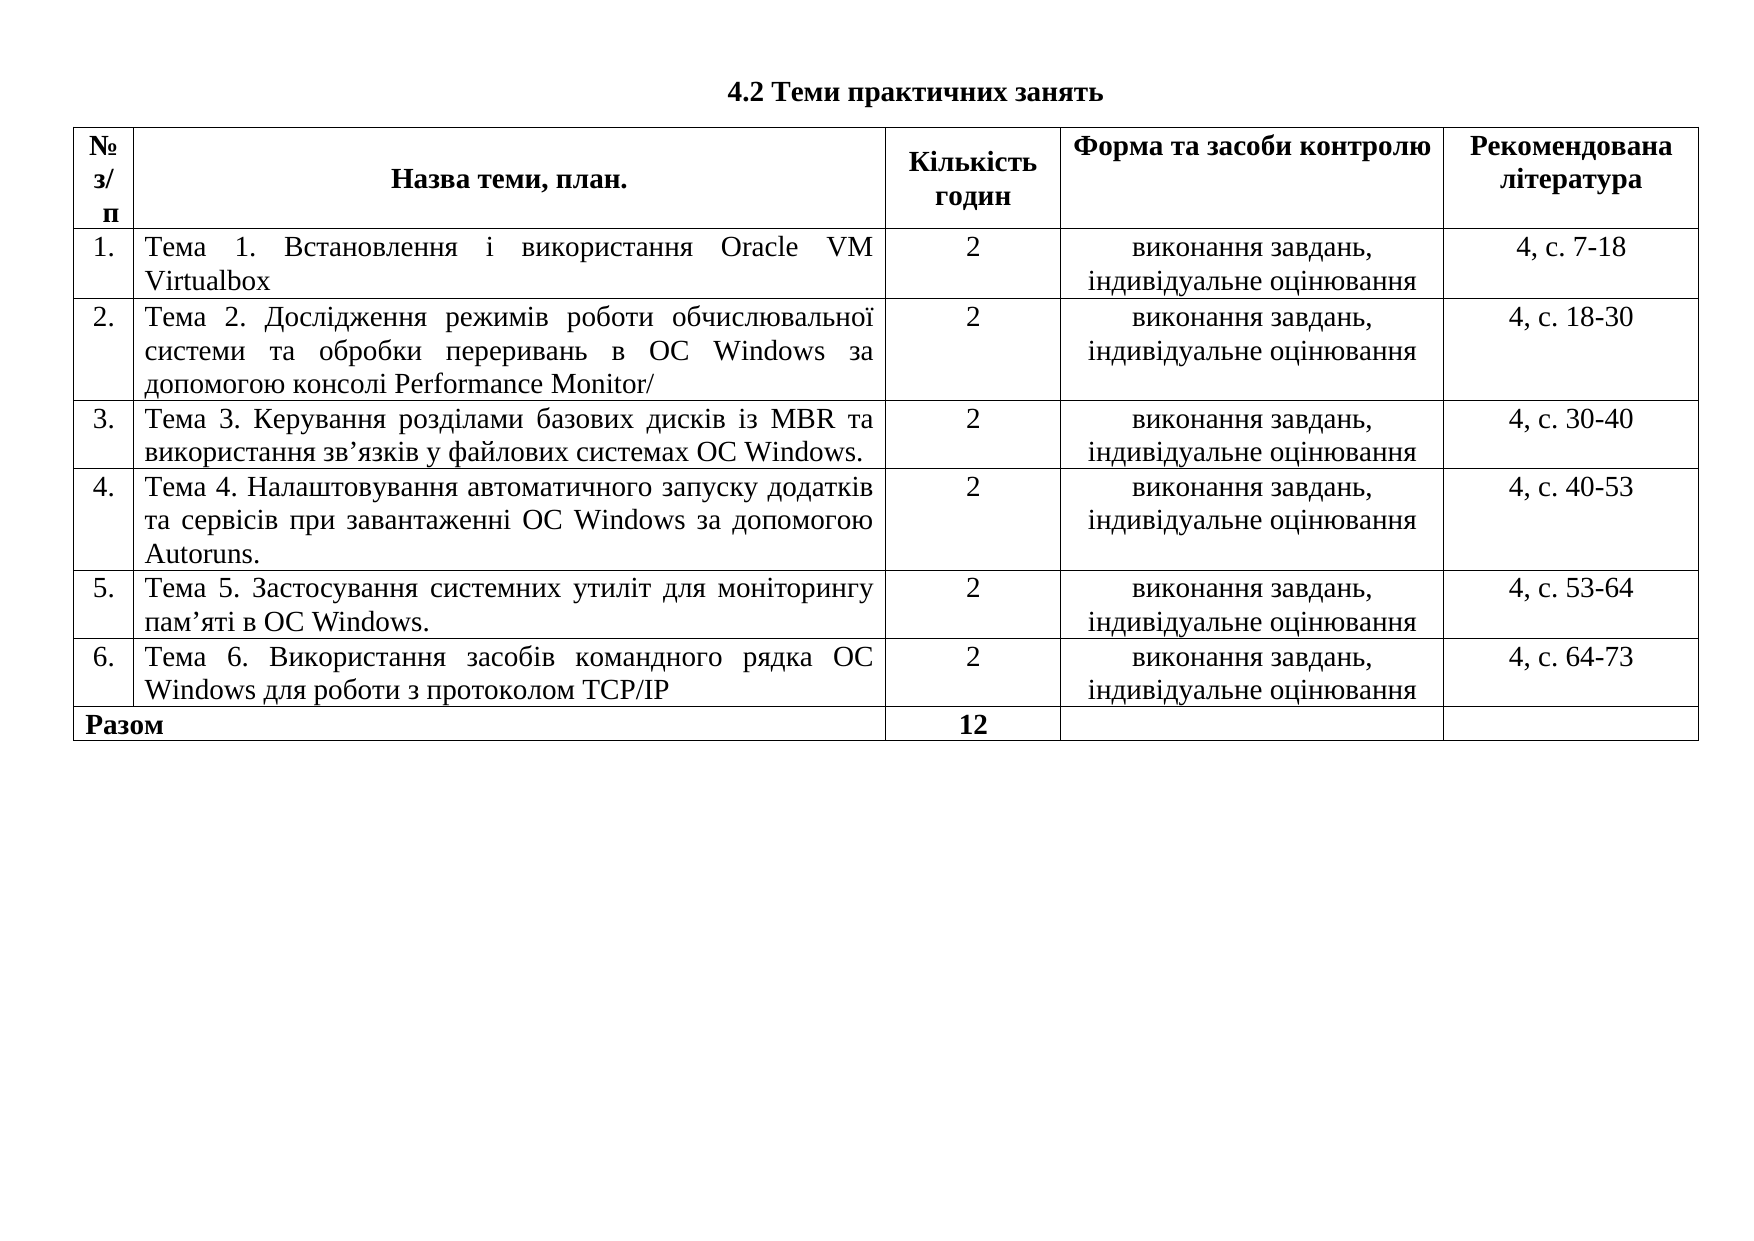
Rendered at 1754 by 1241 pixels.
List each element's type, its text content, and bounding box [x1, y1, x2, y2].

table_cell 4, с. 40-53 [1444, 469, 1698, 569]
table_cell 2 [886, 571, 1060, 638]
table_header Назва теми, план. [134, 128, 885, 228]
table_cell Тема 5. Застосування системних утиліт для моніторингу пам’яті в ОС Windows. [134, 571, 885, 638]
table_cell 5. [74, 571, 133, 638]
table_cell 4. [74, 469, 133, 569]
table_cell виконання завдань, індивідуальне оцінювання [1061, 571, 1443, 638]
table_cell [1061, 707, 1443, 740]
table_cell 2. [74, 299, 133, 400]
table_cell Тема 3. Керування розділами базових дисків із MBR та використання зв’язків у файлових системах ОС Windows. [134, 401, 885, 468]
table_cell 2 [886, 639, 1060, 706]
table_cell 4, с. 30-40 [1444, 401, 1698, 468]
table_cell виконання завдань, індивідуальне оцінювання [1061, 639, 1443, 706]
table_header Форма та засоби контролю [1061, 128, 1443, 228]
table_header № з/п [74, 128, 133, 228]
table_header Рекомендована література [1444, 128, 1698, 228]
table_cell Тема 4. Налаштовування автоматичного запуску додатків та сервісів при завантаженні ОС Windows за допомогою Autoruns. [134, 469, 885, 569]
table_cell 4, с. 64-73 [1444, 639, 1698, 706]
text 4.2 Теми практичних занять [118, 74, 1713, 107]
table_cell Тема 6. Використання засобів командного рядка ОС Windows для роботи з протоколом TCP/IP [134, 639, 885, 706]
table_cell виконання завдань, індивідуальне оцінювання [1061, 401, 1443, 468]
table_cell Тема 1. Встановлення і використання Oracle VM Virtualbox [134, 229, 885, 298]
table_cell 4, с. 7-18 [1444, 229, 1698, 298]
table_cell виконання завдань, індивідуальне оцінювання [1061, 469, 1443, 569]
table_cell виконання завдань, індивідуальне оцінювання [1061, 299, 1443, 400]
table_cell Разом [74, 707, 885, 740]
table_cell 1. [74, 229, 133, 298]
table_cell 12 [886, 707, 1060, 740]
table_cell 4, с. 53-64 [1444, 571, 1698, 638]
table_cell 2 [886, 401, 1060, 468]
table_cell [1444, 707, 1698, 740]
table_cell Тема 2. Дослідження режимів роботи обчислювальної системи та обробки переривань в ОС Windows за допомогою консолі Performance Monitor/ [134, 299, 885, 400]
table_cell 3. [74, 401, 133, 468]
table_cell 2 [886, 469, 1060, 569]
table_cell 2 [886, 299, 1060, 400]
table_cell виконання завдань, індивідуальне оцінювання [1061, 229, 1443, 298]
table_cell 4, с. 18-30 [1444, 299, 1698, 400]
table_cell 2 [886, 229, 1060, 298]
table_cell 6. [74, 639, 133, 706]
table_header Кількість годин [886, 128, 1060, 228]
